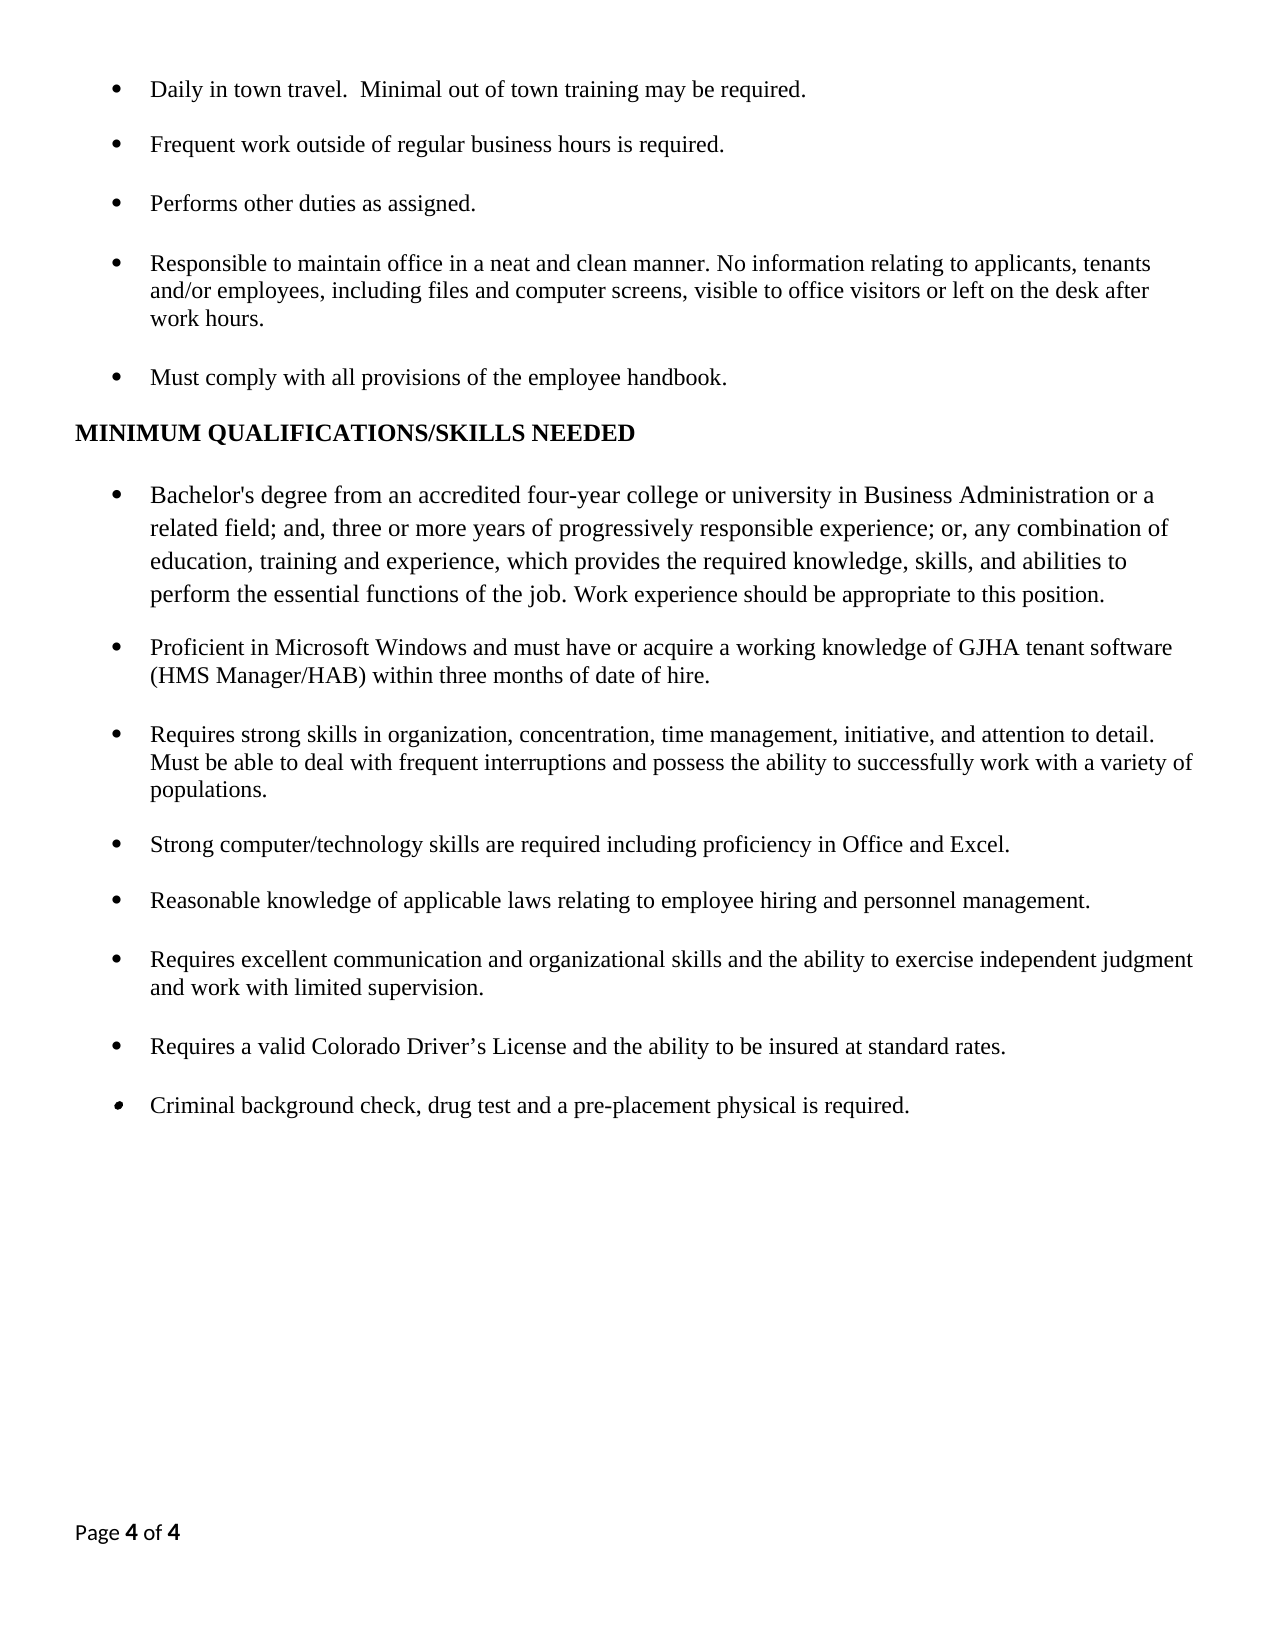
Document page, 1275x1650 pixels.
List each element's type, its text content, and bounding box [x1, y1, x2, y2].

list Frequent work outside of regular business hours is required. [112, 130, 1200, 158]
list Responsible to maintain office in a neat and clean manner. No information relating to applicants, tenants and/or employees, including files and computer screens, visible to office visitors or left on the desk after work hours. [112, 249, 1200, 332]
list Performs other duties as assigned. [112, 189, 1200, 217]
list Requires a valid Colorado Driver’s License and the ability to be insured at standard rates. [112, 1032, 1200, 1059]
list Requires strong skills in organization, concentration, time management, initiative, and attention to detail. Must be able to deal with frequent interruptions and possess the ability to successfully work with a variety of populations. [112, 720, 1200, 803]
list Bachelor's degree from an accredited four-year college or university in Business Administration or a related field; and, three or more years of progressively responsible experience; or, any combination of education, training and experience, which provides the required knowledge, skills, and abilities to perform the essential functions of the job. Work experience should be appropriate to this position. [112, 480, 1200, 608]
text MINIMUM QUALIFICATIONS/SKILLS NEEDED [75, 418, 1200, 447]
list Reasonable knowledge of applicable laws relating to employee hiring and personnel management. [112, 886, 1200, 913]
list Criminal background check, drug test and a pre-placement physical is required. [112, 1091, 1200, 1119]
list Requires excellent communication and organizational skills and the ability to exercise independent judgment and work with limited supervision. [112, 945, 1200, 1000]
list Must comply with all provisions of the employee handbook. [112, 363, 1200, 391]
list Strong computer/technology skills are required including proficiency in Office and Excel. [112, 830, 1200, 858]
list Daily in town travel. Minimal out of town training may be required. [112, 75, 1200, 103]
list Proficient in Microsoft Windows and must have or acquire a working knowledge of GJHA tenant software (HMS Manager/HAB) within three months of date of hire. [112, 633, 1200, 688]
